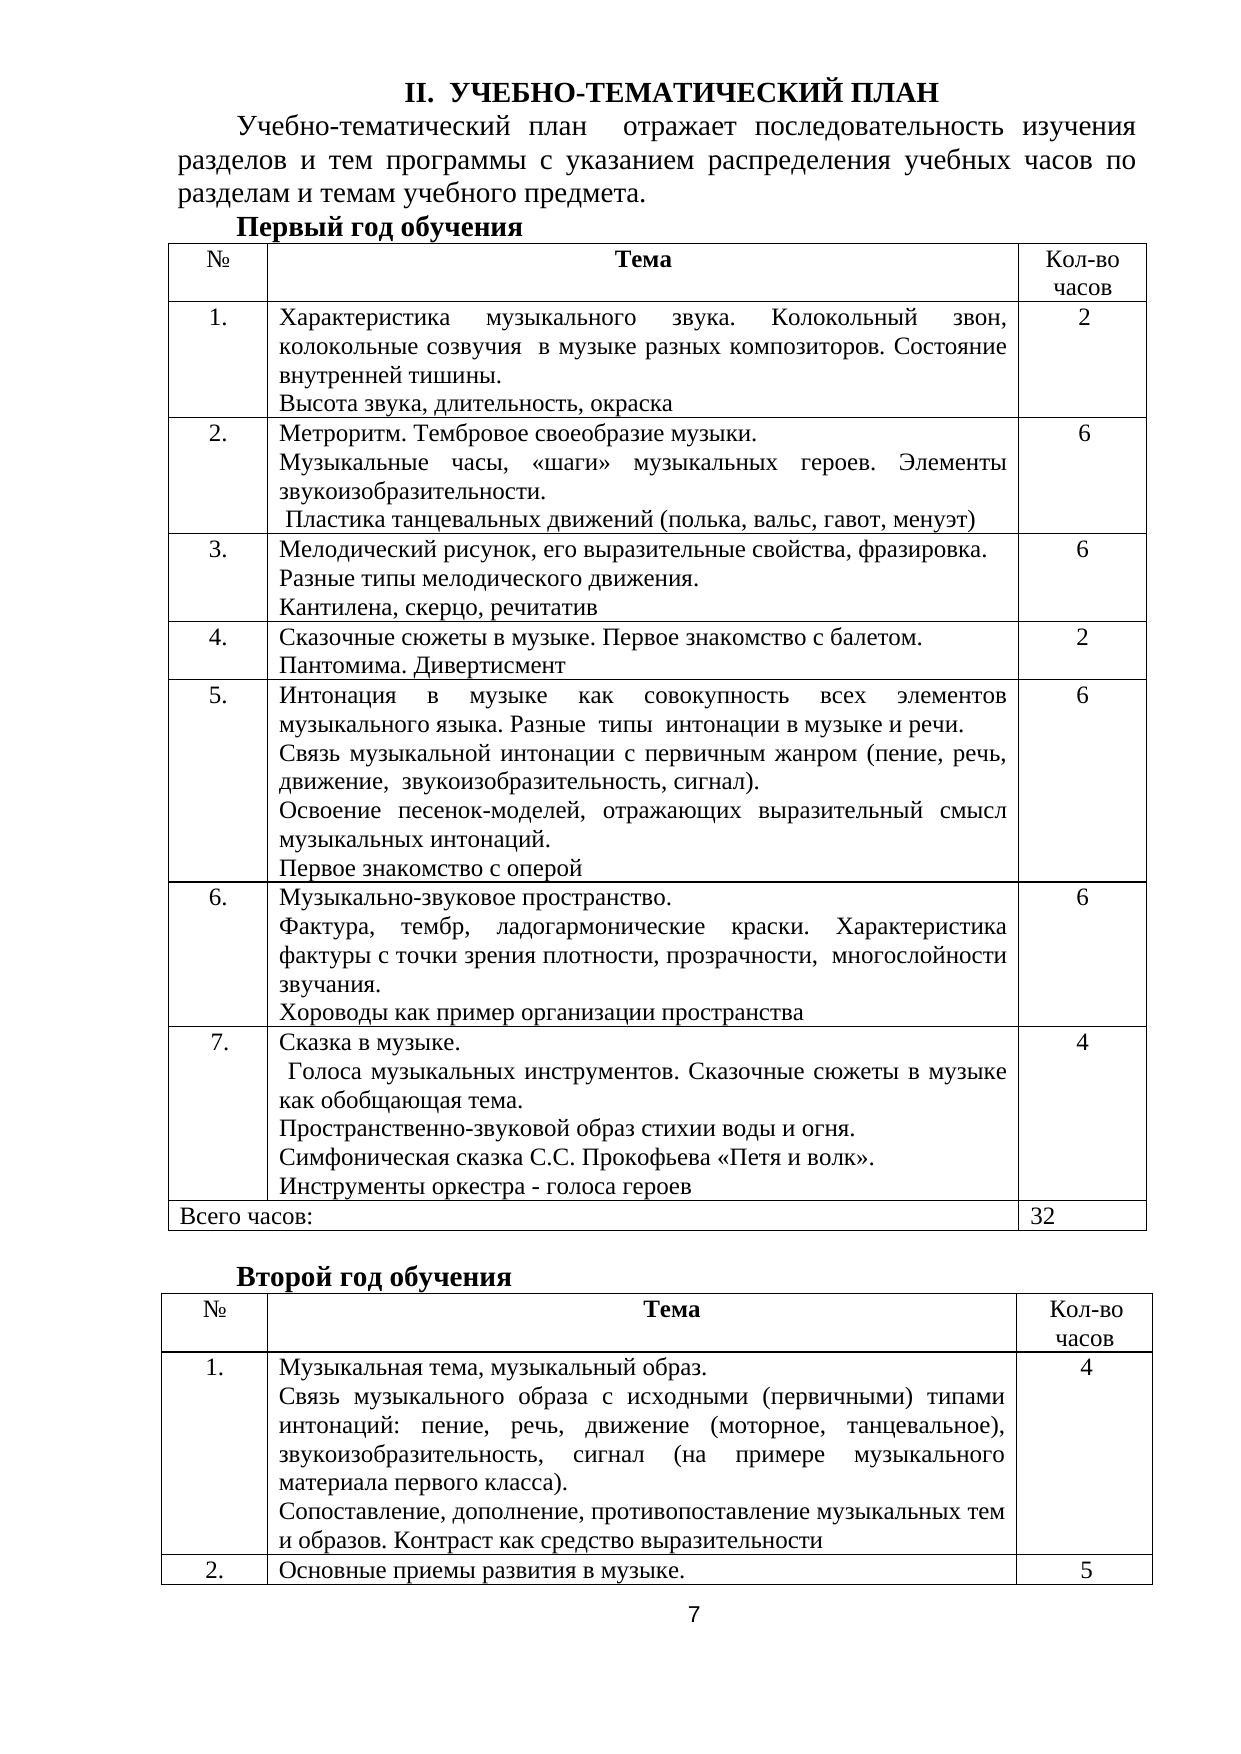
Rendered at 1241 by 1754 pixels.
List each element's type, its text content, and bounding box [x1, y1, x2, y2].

table_cell Метроритм. Тембровое своеобразие музыки. Музыкальные часы, «шаги» музыкальных героев. Элементы звукоизобразительности. Пластика танцевальных движений (полька, вальс, гавот, менуэт) [268, 418, 1018, 533]
table_cell 2 [1019, 302, 1146, 417]
table_header Тема [268, 244, 1018, 301]
table_cell 2. [162, 1555, 267, 1583]
table_cell Интонация в музыке как совокупность всех элементов музыкального языка. Разные типы интонации в музыке и речи. Связь музыкальной интонации с первичным жанром (пение, речь, движение, звукоизобразительность, сигнал). Освоение песенок-моделей, отражающих выразительный смысл музыкальных интонаций. Первое знакомство с оперой [268, 680, 1018, 881]
table_cell 5 [1017, 1555, 1152, 1583]
table_cell 7. [169, 1027, 267, 1200]
table_cell 1. [162, 1353, 267, 1554]
table_cell 32 [1019, 1201, 1146, 1229]
table_cell 2 [1019, 622, 1146, 679]
table_header № [169, 244, 267, 301]
table_cell 4 [1019, 1027, 1146, 1200]
table_cell 6. [169, 883, 267, 1026]
table_cell Всего часов: [169, 1201, 1018, 1229]
table_cell Музыкальная тема, музыкальный образ. Связь музыкального образа с исходными (первичными) типами интонаций: пение, речь, движение (моторное, танцевальное), звукоизобразительность, сигнал (на примере музыкального материала первого класса). Сопоставление, дополнение, противопоставление музыкальных тем и образов. Контраст как средство выразительности [268, 1353, 1016, 1554]
table_cell 3. [169, 534, 267, 621]
table_header Кол-во часов [1019, 244, 1146, 301]
table_cell 6 [1019, 534, 1146, 621]
table_cell Сказочные сюжеты в музыке. Первое знакомство с балетом. Пантомима. Дивертисмент [268, 622, 1018, 679]
list Учебно-тематический план отражает последовательность изучения разделов и тем программы с указанием распределения учебных часов по разделам и темам учебного предмета. [177, 108, 1137, 209]
list УЧЕБНО-ТЕМАТИЧЕСКИЙ ПЛАН [177, 75, 1137, 108]
table_cell Музыкально-звуковое пространство. Фактура, тембр, ладогармонические краски. Характеристика фактуры с точки зрения плотности, прозрачности, многослойности звучания. Хороводы как пример организации пространства [268, 883, 1018, 1026]
table_cell 2. [169, 418, 267, 533]
table_header № [162, 1294, 267, 1351]
table_cell 4. [169, 622, 267, 679]
list Второй год обучения [177, 1259, 1137, 1293]
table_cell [268, 1555, 1016, 1583]
table_cell 6 [1019, 883, 1146, 1026]
table_cell 6 [1019, 418, 1146, 533]
table_header Кол-во часов [1017, 1294, 1152, 1351]
table_cell 1. [169, 302, 267, 417]
table_cell 5. [169, 680, 267, 881]
table_cell 4 [1017, 1353, 1152, 1554]
table_cell Характеристика музыкального звука. Колокольный звон, колокольные созвучия в музыке разных композиторов. Состояние внутренней тишины. Высота звука, длительность, окраска [268, 302, 1018, 417]
table_header Тема [268, 1294, 1016, 1351]
list Первый год обучения [177, 209, 1137, 243]
table_cell Мелодический рисунок, его выразительные свойства, фразировка. Разные типы мелодического движения. Кантилена, скерцо, речитатив [268, 534, 1018, 621]
table_cell Сказка в музыке. Голоса музыкальных инструментов. Сказочные сюжеты в музыке как обобщающая тема. Пространственно-звуковой образ стихии воды и огня. Симфоническая сказка С.С. Прокофьева «Петя и волк». Инструменты оркестра - голоса героев [268, 1027, 1018, 1200]
table_cell 6 [1019, 680, 1146, 881]
